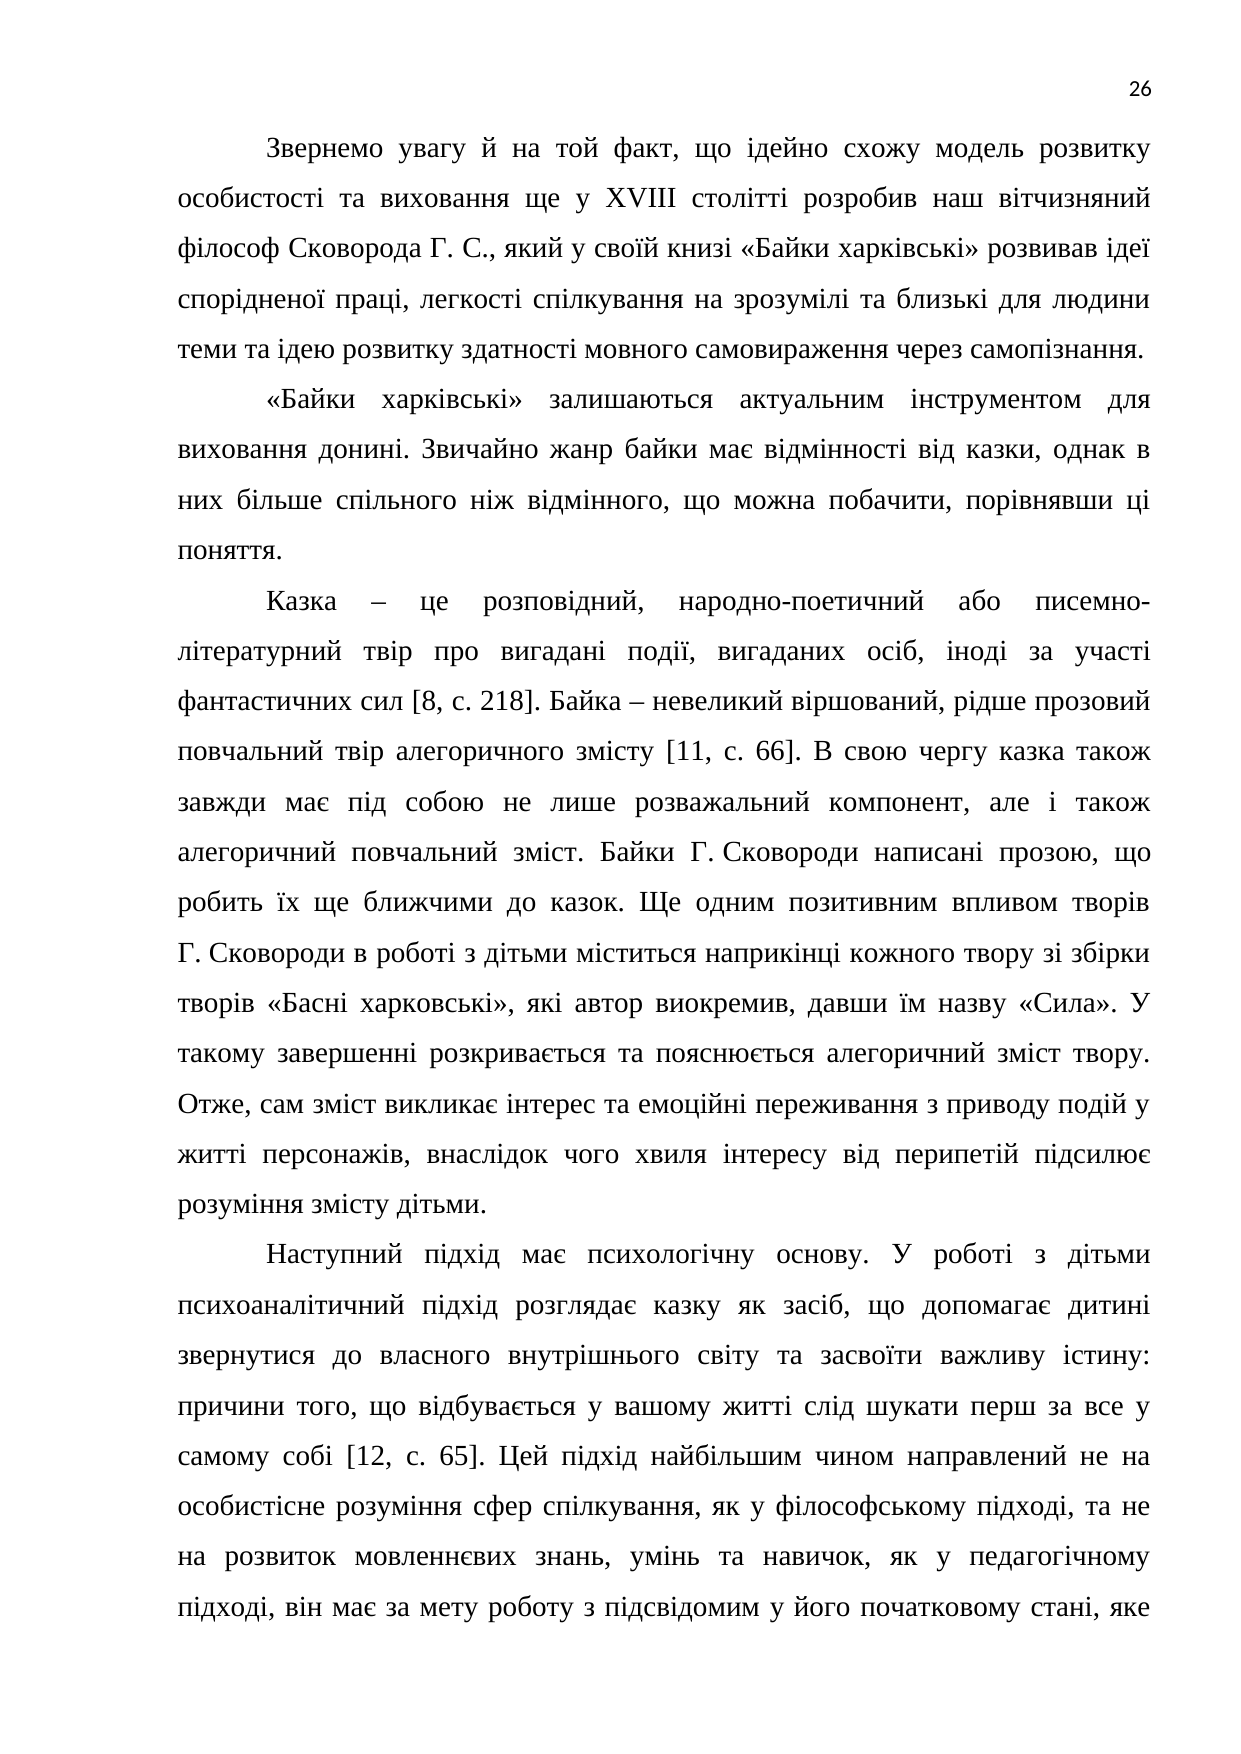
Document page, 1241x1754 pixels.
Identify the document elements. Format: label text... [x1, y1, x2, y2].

text Звернемо увагу й на той факт, що ідейно схожу модель розвитку особистості та виховання ще у XVIII столітті розробив наш вітчизняний філософ Сковорода Г. С., який у своїй книзі «Байки харківські» розвивав ідеї спорідненої праці, легкості спілкування на зрозумілі та близькі для людини теми та ідею розвитку здатності мовного самовираження через самопізнання. [177, 130, 1152, 364]
text Казка – це розповідний, народно-поетичний або писемно-літературний твір про вигадані події, вигаданих осіб, іноді за участі фантастичних сил [8, c. 218]. Байка – невеликий віршований, рідше прозовий повчальний твір алегоричного змісту [11, c. 66]. В свою чергу казка також завжди має під собою не лише розважальний компонент, але і також алегоричний повчальний зміст. Байки Г. Сковороди написані прозою, що робить їх ще ближчими до казок. Ще одним позитивним впливом творів Г. Сковороди в роботі з дітьми міститься наприкінці кожного твору зі збірки творів «Басні харковські», які автор виокремив, давши їм назву «Сила». У такому завершенні розкривається та пояснюється алегоричний зміст твору. Отже, сам зміст викликає інтерес та емоційні переживання з приводу подій у житті персонажів, внаслідок чого хвиля інтересу від перипетій підсилює розуміння змісту дітьми. [177, 583, 1152, 1220]
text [177, 1237, 1152, 1622]
text «Байки харківські» залишаються актуальним інструментом для виховання донині. Звичайно жанр байки має відмінності від казки, однак в них більше спільного ніж відмінного, що можна побачити, порівнявши ці поняття. [177, 381, 1152, 566]
